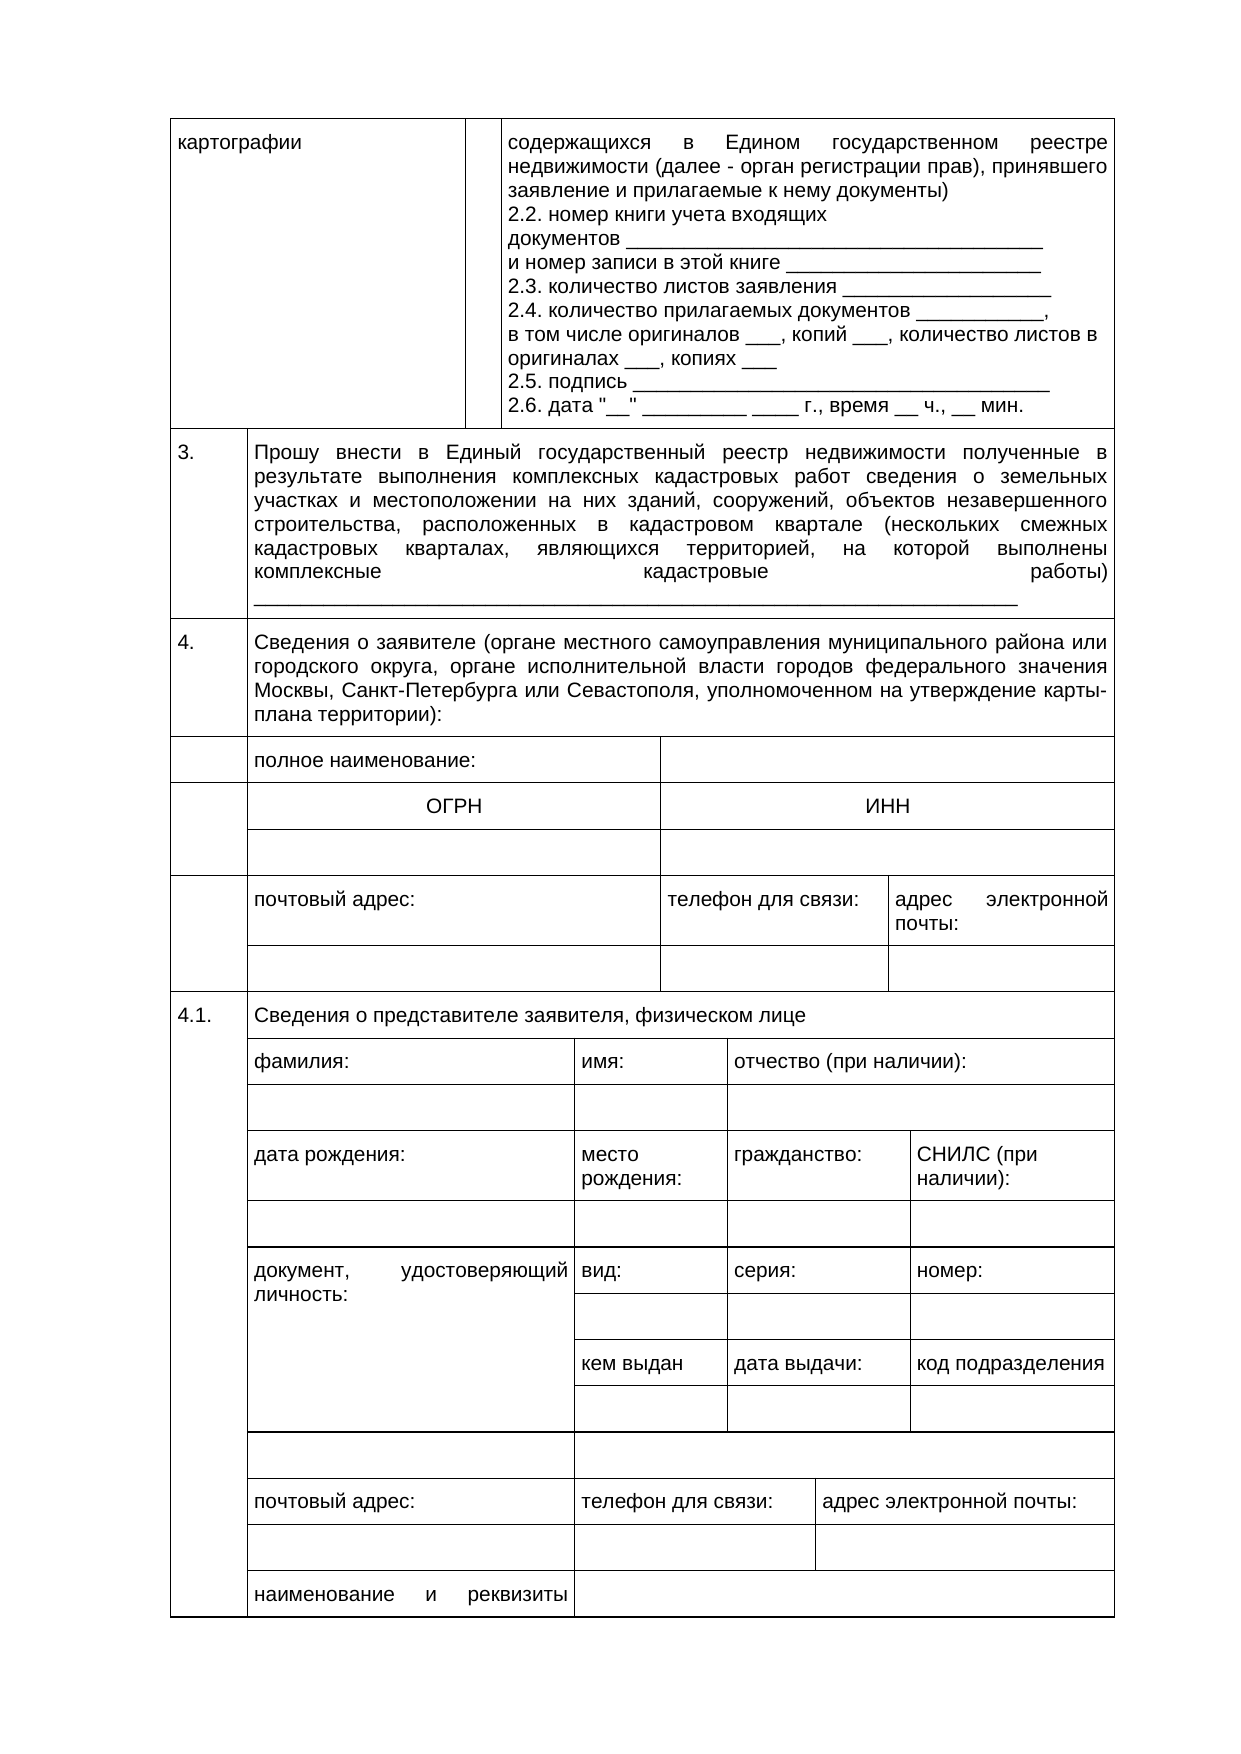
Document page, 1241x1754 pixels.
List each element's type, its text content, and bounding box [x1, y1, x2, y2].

table_cell ИНН [661, 783, 1114, 828]
table_cell [911, 1386, 1114, 1431]
table_cell телефон для связи: [575, 1479, 815, 1524]
table_cell имя: [575, 1039, 727, 1084]
table_cell вид: [575, 1248, 727, 1293]
table_cell кем выдан [575, 1340, 727, 1385]
table_cell [575, 1571, 1114, 1616]
table_cell [728, 1201, 910, 1246]
table_cell адрес электронной почты: [889, 876, 1114, 945]
table_cell [248, 1085, 574, 1130]
table_cell Прошу внести в Единый государственный реестр недвижимости полученные в результате выполнения комплексных кадастровых работ сведения о земельных участках и местоположении на них зданий, сооружений, объектов незавершенного строительства, расположенных в кадастровом квартале (нескольких смежных кадастровых кварталах, являющихся территорией, на которой выполнены комплексные кадастровые работы) __________________________________________________________________ [248, 429, 1114, 618]
table_cell [575, 1433, 1114, 1478]
table_cell [911, 1201, 1114, 1246]
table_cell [248, 1571, 574, 1616]
table_cell документ, удостоверяющий личность: [248, 1248, 574, 1431]
table_cell СНИЛС (при наличии): [911, 1131, 1114, 1200]
table_cell номер: [911, 1248, 1114, 1293]
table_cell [171, 119, 465, 428]
table_cell [171, 783, 247, 875]
table_cell [171, 876, 247, 991]
table_cell [575, 1085, 727, 1130]
table_cell [911, 1294, 1114, 1339]
table_cell [728, 1085, 1114, 1130]
table_cell [661, 830, 1114, 875]
table_cell [816, 1525, 1114, 1570]
table_cell 4.1. [171, 992, 247, 1616]
table_cell [171, 737, 247, 782]
table_cell отчество (при наличии): [728, 1039, 1114, 1084]
table_cell телефон для связи: [661, 876, 888, 945]
table_cell почтовый адрес: [248, 876, 660, 945]
table_cell [248, 830, 660, 875]
table_cell код подразделения [911, 1340, 1114, 1385]
table_cell [248, 1525, 574, 1570]
table_cell [248, 1201, 574, 1246]
table_cell дата выдачи: [728, 1340, 910, 1385]
table_cell [248, 1433, 574, 1478]
table_cell Сведения о заявителе (органе местного самоуправления муниципального района или городского округа, органе исполнительной власти городов федерального значения Москвы, Санкт-Петербурга или Севастополя, уполномоченном на утверждение карты-плана территории): [248, 619, 1114, 736]
table_cell [575, 1201, 727, 1246]
table_cell [575, 1294, 727, 1339]
table_cell [889, 946, 1114, 991]
table_cell ОГРН [248, 783, 660, 828]
table_cell полное наименование: [248, 737, 660, 782]
table_cell гражданство: [728, 1131, 910, 1200]
table_cell адрес электронной почты: [816, 1479, 1114, 1524]
table_cell почтовый адрес: [248, 1479, 574, 1524]
table_cell место рождения: [575, 1131, 727, 1200]
table_cell [661, 737, 1114, 782]
table_cell [575, 1525, 815, 1570]
table_cell дата рождения: [248, 1131, 574, 1200]
table_cell [661, 946, 888, 991]
table_cell [728, 1294, 910, 1339]
table_cell [728, 1386, 910, 1431]
table_cell фамилия: [248, 1039, 574, 1084]
table_cell 4. [171, 619, 247, 736]
table_cell Сведения о представителе заявителя, физическом лице [248, 992, 1114, 1037]
table_cell [575, 1386, 727, 1431]
table_cell [248, 946, 660, 991]
table_cell серия: [728, 1248, 910, 1293]
table_cell 3. [171, 429, 247, 618]
